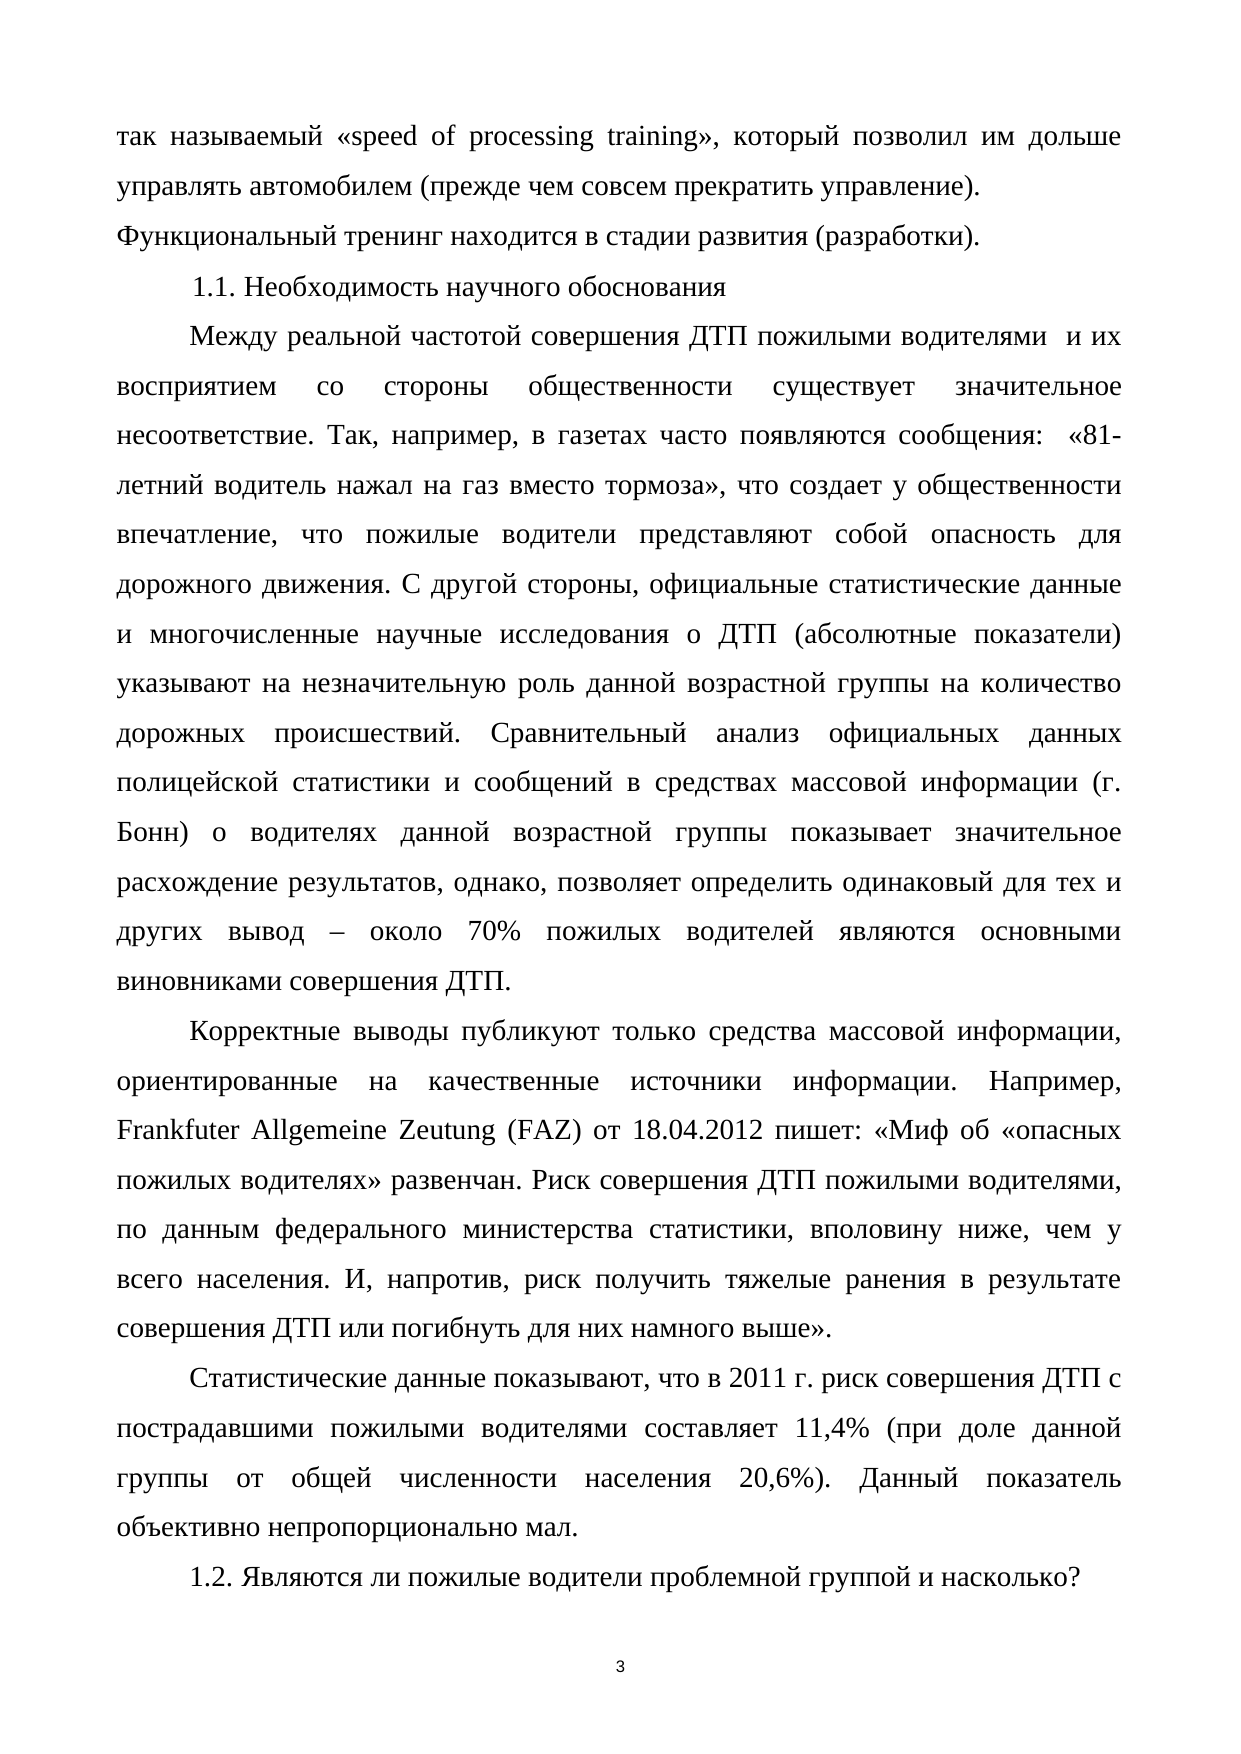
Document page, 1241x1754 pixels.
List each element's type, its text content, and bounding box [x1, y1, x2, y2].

text Функциональный тренинг находится в стадии развития (разработки). [116, 218, 1123, 252]
text Между реальной частотой совершения ДТП пожилыми водителями и их восприятием со стороны общественности существует значительное несоответствие. Так, например, в газетах часто появляются сообщения: «81-летний водитель нажал на газ вместо тормоза», что создает у общественности впечатление, что пожилые водители представляют собой опасность для дорожного движения. С другой стороны, официальные статистические данные и многочисленные научные исследования о ДТП (абсолютные показатели) указывают на незначительную роль данной возрастной группы на количество дорожных происшествий. Сравнительный анализ официальных данных полицейской статистики и сообщений в средствах массовой информации (г. Бонн) о водителях данной возрастной группы показывает значительное расхождение результатов, однако, позволяет определить одинаковый для тех и других вывод – около 70% пожилых водителей являются основными виновниками совершения ДТП. [116, 318, 1123, 996]
text 1.2. Являются ли пожилые водители проблемной группой и насколько? [116, 1559, 1123, 1593]
text Корректные выводы публикуют только средства массовой информации, ориентированные на качественные источники информации. Например, Frankfuter Allgemeine Zeutung (FAZ) от 18.04.2012 пишет: «Миф об «опасных пожилых водителях» развенчан. Риск совершения ДТП пожилыми водителями, по данным федерального министерства статистики, вполовину ниже, чем у всего населения. И, напротив, риск получить тяжелые ранения в результате совершения ДТП или погибнуть для них намного выше». [116, 1013, 1123, 1344]
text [116, 118, 1123, 202]
text Статистические данные показывают, что в 2011 г. риск совершения ДТП с пострадавшими пожилыми водителями составляет 11,4% (при доле данной группы от общей численности населения 20,6%). Данный показатель объективно непропорционально мал. [116, 1361, 1123, 1543]
text 1.1. Необходимость научного обоснования [192, 269, 1123, 303]
